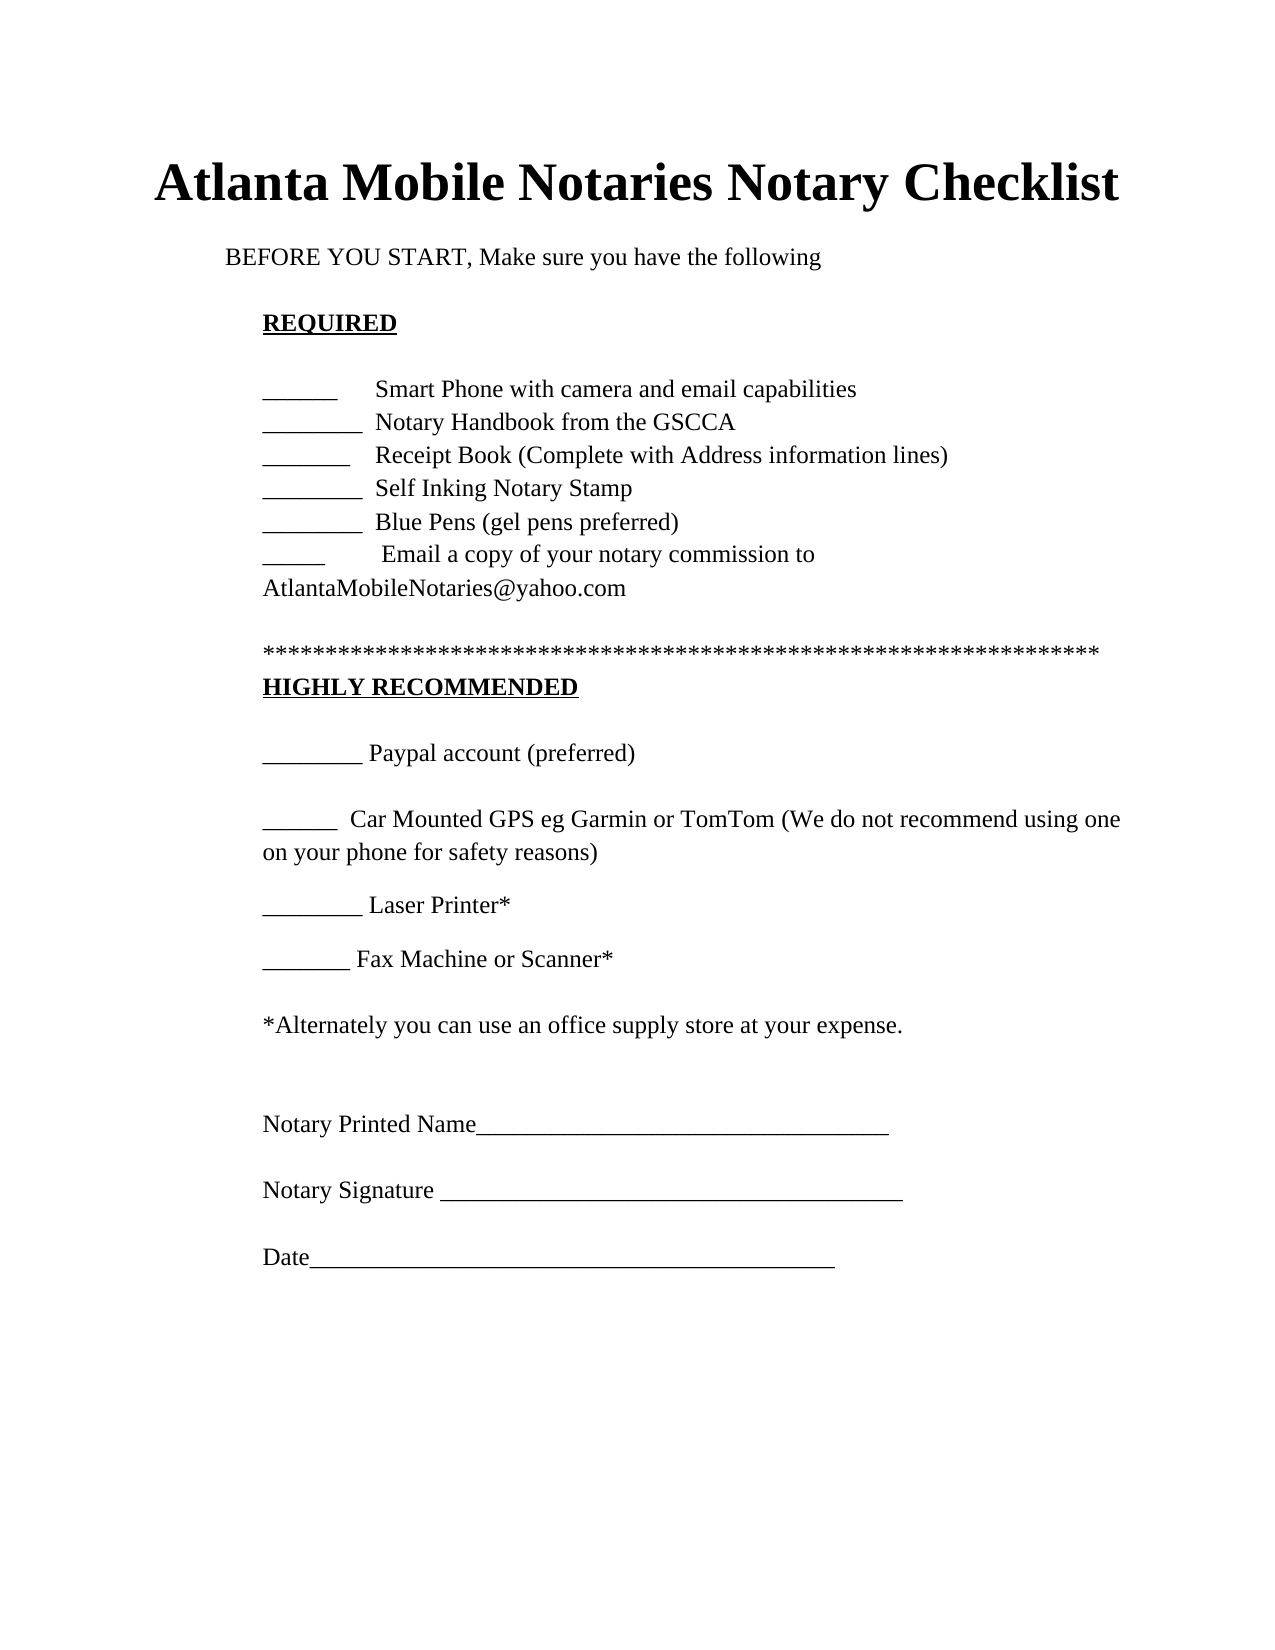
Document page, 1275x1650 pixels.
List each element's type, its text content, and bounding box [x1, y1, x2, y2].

list ________ Blue Pens (gel pens preferred) [262, 507, 1125, 535]
list _______ Receipt Book (Complete with Address information lines) [262, 441, 1125, 469]
list ______ Smart Phone with camera and email capabilities [262, 374, 1125, 403]
list ________ Paypal account (preferred) [262, 738, 1125, 766]
list ______ Car Mounted GPS eg Garmin or TomTom (We do not recommend using one on your phone for safety reasons) [262, 804, 1125, 866]
list Notary Signature _____________________________________ [262, 1176, 1125, 1204]
list ________ Self Inking Notary Stamp [262, 473, 1125, 502]
text ________ Laser Printer* [187, 891, 1125, 919]
list ________ Notary Handbook from the GSCCA [262, 407, 1125, 436]
list _______ Fax Machine or Scanner* [262, 944, 1125, 973]
text Atlanta Mobile Notaries Notary Checklist [150, 150, 1125, 212]
list BEFORE YOU START, Make sure you have the following [225, 242, 1125, 271]
list HIGHLY RECOMMENDED [262, 672, 1125, 700]
list REQUIRED [262, 308, 1125, 337]
list ******************************************************************* [262, 639, 1125, 667]
list Notary Printed Name_________________________________ [262, 1109, 1125, 1138]
list Date__________________________________________ [262, 1242, 1125, 1270]
list *Alternately you can use an office supply store at your expense. [262, 1011, 1125, 1039]
list _____ Email a copy of your notary commission to AtlantaMobileNotaries@yahoo.com [262, 539, 1125, 601]
